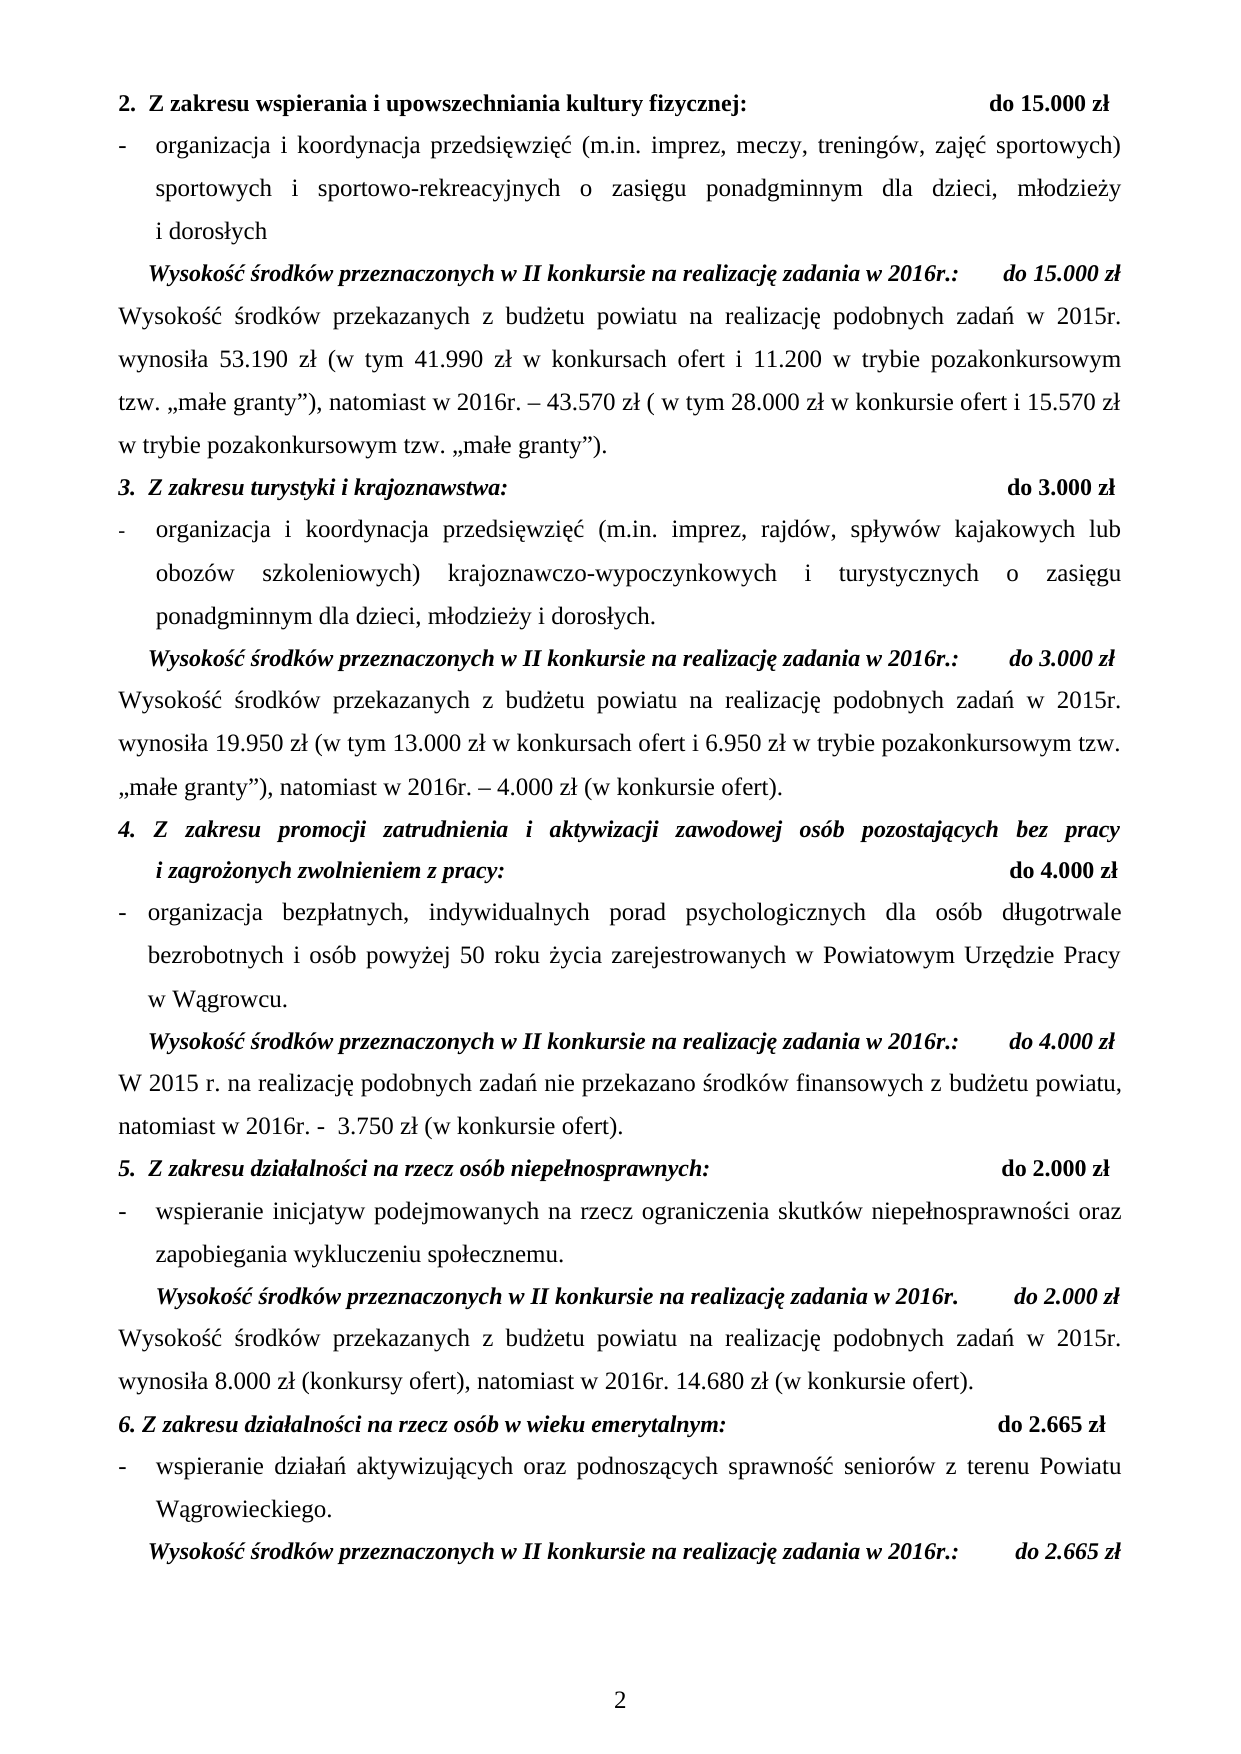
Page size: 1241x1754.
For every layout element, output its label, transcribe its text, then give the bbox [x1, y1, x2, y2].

text Wysokość środków przeznaczonych w II konkursie na realizację zadania w 2016r.: do 2.665 zł [118, 1537, 1122, 1565]
text 3. Z zakresu turystyki i krajoznawstwa: do 3.000 zł [118, 473, 1122, 501]
text Wysokość środków przekazanych z budżetu powiatu na realizację podobnych zadań w 2015r. wynosiła 8.000 zł (konkursy ofert), natomiast w 2016r. 14.680 zł (w konkursie ofert). [118, 1323, 1122, 1395]
text - wspieranie inicjatyw podejmowanych na rzecz ograniczenia skutków niepełnosprawności oraz zapobiegania wykluczeniu społecznemu. [118, 1196, 1122, 1268]
text Wysokość środków przeznaczonych w II konkursie na realizację zadania w 2016r. do 2.000 zł [118, 1282, 1122, 1309]
text Wysokość środków przeznaczonych w II konkursie na realizację zadania w 2016r.: do 4.000 zł [118, 1027, 1122, 1054]
text - organizacja i koordynacja przedsięwzięć (m.in. imprez, meczy, treningów, zajęć sportowych) sportowych i sportowo-rekreacyjnych o zasięgu ponadgminnym dla dzieci, młodzieży i dorosłych [118, 130, 1122, 245]
text 4. Z zakresu promocji zatrudnienia i aktywizacji zawodowej osób pozostających bez pracy i zagrożonych zwolnieniem z pracy: do 4.000 zł [118, 815, 1122, 884]
text 6. Z zakresu działalności na rzecz osób w wieku emerytalnym: do 2.665 zł [118, 1409, 1122, 1437]
text Wysokość środków przeznaczonych w II konkursie na realizację zadania w 2016r.: do 15.000 zł [118, 259, 1122, 287]
text - organizacja bezpłatnych, indywidualnych porad psychologicznych dla osób długotrwale bezrobotnych i osób powyżej 50 roku życia zarejestrowanych w Powiatowym Urzędzie Pracy w Wągrowcu. [118, 897, 1122, 1012]
text 2. Z zakresu wspierania i upowszechniania kultury fizycznej: do 15.000 zł [118, 89, 1122, 116]
text - organizacja i koordynacja przedsięwzięć (m.in. imprez, rajdów, spływów kajakowych lub obozów szkoleniowych) krajoznawczo-wypoczynkowych i turystycznych o zasięgu ponadgminnym dla dzieci, młodzieży i dorosłych. [118, 514, 1122, 629]
text 5. Z zakresu działalności na rzecz osób niepełnosprawnych: do 2.000 zł [118, 1154, 1122, 1182]
text W 2015 r. na realizację podobnych zadań nie przekazano środków finansowych z budżetu powiatu, natomiast w 2016r. - 3.750 zł (w konkursie ofert). [118, 1068, 1122, 1140]
text - wspieranie działań aktywizujących oraz podnoszących sprawność seniorów z terenu Powiatu Wągrowieckiego. [118, 1451, 1122, 1523]
text Wysokość środków przekazanych z budżetu powiatu na realizację podobnych zadań w 2015r. wynosiła 53.190 zł (w tym 41.990 zł w konkursach ofert i 11.200 w trybie pozakonkursowym tzw. „małe granty”), natomiast w 2016r. – 43.570 zł ( w tym 28.000 zł w konkursie ofert i 15.570 zł w trybie pozakonkursowym tzw. „małe granty”). [118, 301, 1122, 459]
text Wysokość środków przeznaczonych w II konkursie na realizację zadania w 2016r.: do 3.000 zł [118, 644, 1122, 672]
text Wysokość środków przekazanych z budżetu powiatu na realizację podobnych zadań w 2015r. wynosiła 19.950 zł (w tym 13.000 zł w konkursach ofert i 6.950 zł w trybie pozakonkursowym tzw. „małe granty”), natomiast w 2016r. – 4.000 zł (w konkursie ofert). [118, 685, 1122, 800]
